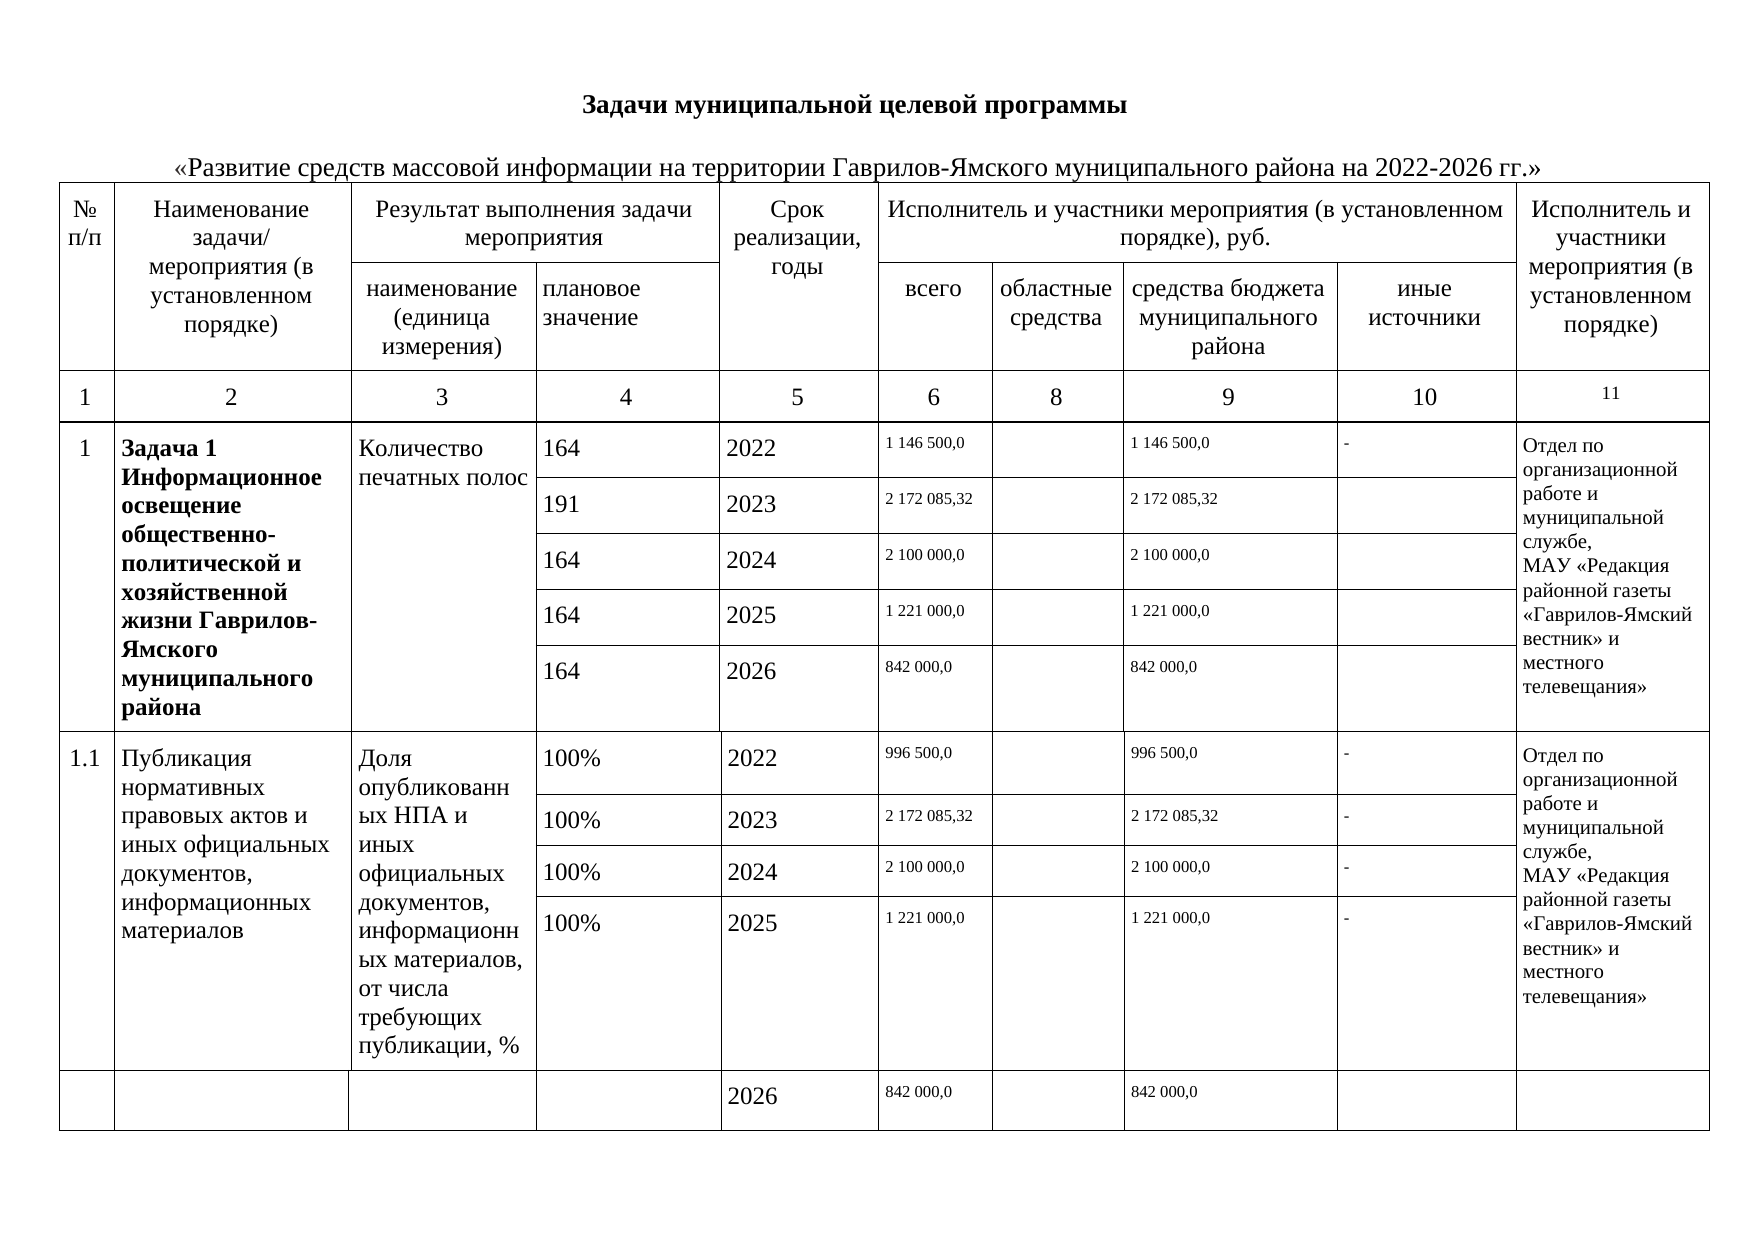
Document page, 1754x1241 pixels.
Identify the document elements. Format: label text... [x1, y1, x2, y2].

table_cell 164 [537, 423, 719, 477]
table_cell средства бюджета муниципального района [1124, 263, 1337, 370]
text «Развитие средств массовой информации на территории Гаврилов-Ямского муниципального района на 2022-2026 гг.» [29, 151, 1680, 182]
table_cell 11 [1517, 371, 1709, 421]
table_header № п/п [60, 183, 114, 370]
table_cell - [1338, 846, 1516, 896]
table_cell [993, 478, 1123, 533]
table_cell 2 172 085,32 [879, 478, 992, 533]
table_cell 2024 [722, 846, 878, 896]
table_cell 996 500,0 [1125, 732, 1337, 794]
table_cell [993, 590, 1123, 645]
table_cell 1 146 500,0 [879, 423, 992, 477]
table_cell - [1338, 423, 1516, 477]
table_cell [993, 534, 1123, 589]
table_cell 2 172 085,32 [879, 795, 992, 845]
table_cell 100% [537, 795, 721, 845]
table_cell Количество печатных полос [352, 423, 536, 731]
table_cell 5 [720, 371, 878, 421]
table_cell 2 172 085,32 [1125, 795, 1337, 845]
table_cell [993, 423, 1123, 477]
table_cell 2022 [722, 732, 878, 794]
table_cell 842 000,0 [1125, 1071, 1337, 1130]
table_cell плановое значение [537, 263, 719, 370]
table_cell 842 000,0 [1124, 646, 1337, 731]
table_cell Доля опубликованных НПА и иных официальных документов, информационных материалов, от числа требующих публикации, % [352, 732, 536, 1070]
table_cell [993, 795, 1124, 845]
table_cell [1338, 646, 1516, 731]
table_header Исполнитель и участники мероприятия (в установленном порядке), руб. [879, 183, 1516, 262]
table_cell [993, 1071, 1124, 1130]
table_cell 2 172 085,32 [1124, 478, 1337, 533]
table_cell наименование (единица измерения) [352, 263, 536, 370]
table_cell 1 146 500,0 [1124, 423, 1337, 477]
table_cell 8 [993, 371, 1123, 421]
table_cell 3 [352, 371, 536, 421]
table_cell 2 100 000,0 [1125, 846, 1337, 896]
table_cell 1.1 [60, 732, 114, 1070]
table_cell 2 100 000,0 [879, 846, 992, 896]
table_cell 2023 [720, 478, 878, 533]
table_cell Публикация нормативных правовых актов и иных официальных документов, информационных материалов [115, 732, 351, 1070]
table_cell 1 221 000,0 [1125, 897, 1337, 1070]
table_cell 842 000,0 [879, 646, 992, 731]
table_cell 191 [537, 478, 719, 533]
table_cell [537, 1071, 721, 1130]
table_cell областные средства [993, 263, 1123, 370]
table_cell - [1338, 795, 1516, 845]
table_cell 1 221 000,0 [879, 897, 992, 1070]
table_cell 1 221 000,0 [1124, 590, 1337, 645]
table_cell 10 [1338, 371, 1516, 421]
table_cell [1517, 732, 1709, 1070]
table_cell 1 221 000,0 [879, 590, 992, 645]
table_cell [115, 1071, 348, 1130]
table_header Исполнитель и участники мероприятия (в установленном порядке) [1517, 183, 1709, 370]
table_cell 4 [537, 371, 719, 421]
table_cell 2024 [720, 534, 878, 589]
table_cell [1338, 534, 1516, 589]
table_cell 2026 [722, 1071, 878, 1130]
table_cell 2025 [720, 590, 878, 645]
table_cell [993, 897, 1124, 1070]
table_cell 2025 [722, 897, 878, 1070]
table_cell [1338, 1071, 1516, 1130]
table_cell [1338, 590, 1516, 645]
table_cell 1 [60, 371, 114, 421]
table_cell [1517, 1071, 1709, 1130]
table_cell Задача 1 Информационное освещение общественно-политической и хозяйственной жизни Гаврилов-Ямского муниципального района [115, 423, 351, 731]
table_cell - [1338, 732, 1516, 794]
table_cell [993, 846, 1124, 896]
table_cell [1338, 478, 1516, 533]
table_cell 1 [60, 423, 114, 731]
table_cell иные источники [1338, 263, 1516, 370]
table_cell Отдел по организационной работе и муниципальной службе, МАУ «Редакция районной газеты «Гаврилов-Ямский вестник» и местного телевещания» [1517, 423, 1709, 731]
table_cell - [1338, 897, 1516, 1070]
table_cell [349, 1071, 536, 1130]
table_cell 2023 [722, 795, 878, 845]
table_cell 100% [537, 897, 721, 1070]
table_cell 9 [1124, 371, 1337, 421]
table_cell 100% [537, 846, 721, 896]
text Задачи муниципальной целевой программы [29, 89, 1680, 120]
table_header Результат выполнения задачи мероприятия [352, 183, 719, 262]
table_cell 164 [537, 646, 719, 731]
table_cell 164 [537, 534, 719, 589]
table_cell [993, 646, 1123, 731]
table_header Наименование задачи/ мероприятия (в установленном порядке) [115, 183, 351, 370]
table_cell 996 500,0 [879, 732, 992, 794]
table_cell 2 100 000,0 [1124, 534, 1337, 589]
table_cell 2 100 000,0 [879, 534, 992, 589]
table_cell всего [879, 263, 992, 370]
table_cell 164 [537, 590, 719, 645]
table_cell 2022 [720, 423, 878, 477]
table_cell [60, 1071, 114, 1130]
table_cell 2 [115, 371, 351, 421]
table_cell 2026 [720, 646, 878, 731]
table_cell 100% [537, 732, 721, 794]
table_cell 842 000,0 [879, 1071, 992, 1130]
table_cell [993, 732, 1124, 794]
table_cell 6 [879, 371, 992, 421]
table_header Срок реализации, годы [720, 183, 878, 370]
